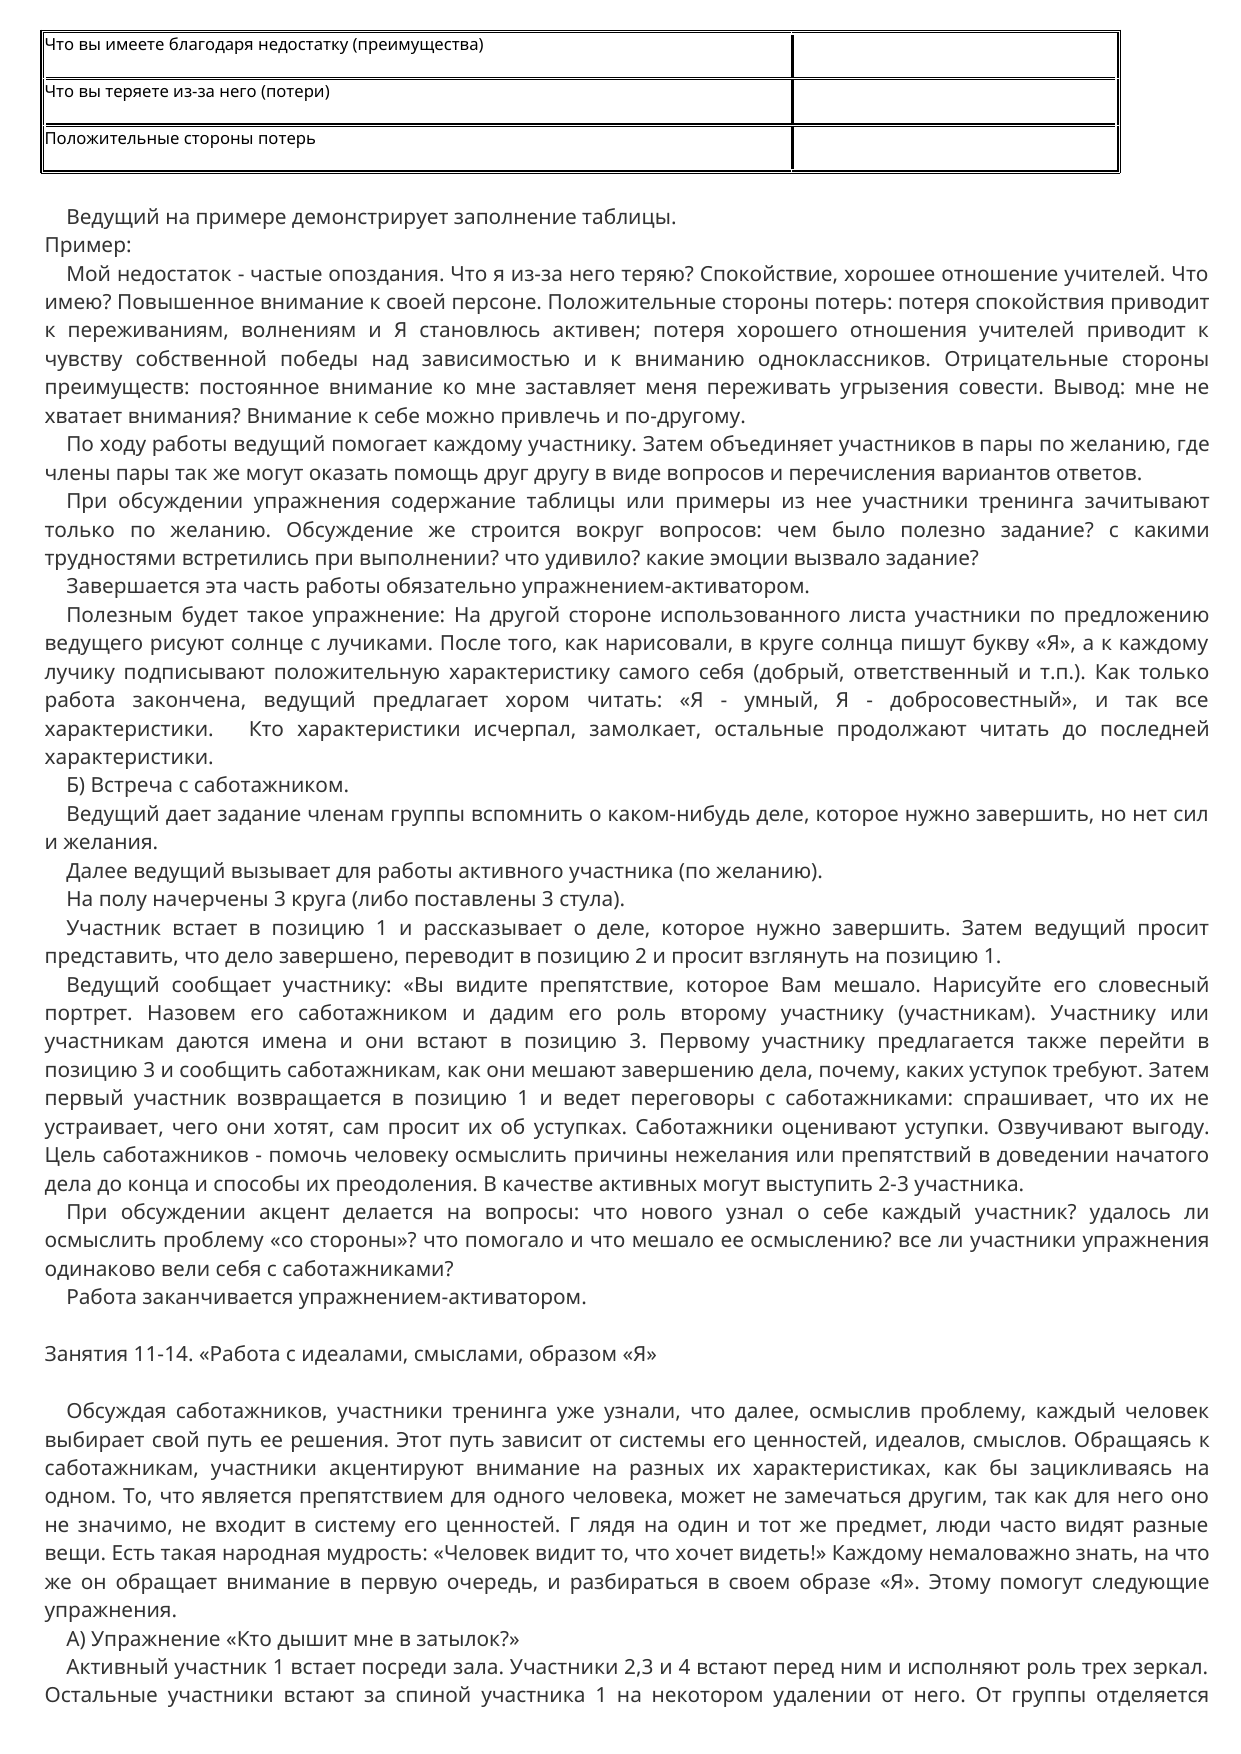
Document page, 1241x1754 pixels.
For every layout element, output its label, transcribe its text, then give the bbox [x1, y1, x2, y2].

text Ведущий сообщает участнику: «Вы видите препятствие, которое Вам мешало. Нарисуйте его словесный портрет. Назовем его саботажником и дадим его роль второму участнику (участникам). Участнику или участникам даются имена и они встают в позицию 3. Первому участнику предлагается также перейти в позицию 3 и сообщить саботажникам, как они мешают завершению дела, почему, каких уступок требуют. Затем первый участник возвращается в позицию 1 и ведет переговоры с саботажниками: спрашивает, что их не устраивает, чего они хотят, сам просит их об уступках. Саботажники оценивают уступки. Озвучивают выгоду. Цель саботажников - помочь человеку осмыслить причины нежелания или препятствий в доведении начатого дела до конца и способы их преодоления. В качестве активных могут выступить 2-3 участника. [44, 970, 1211, 1197]
text Б) Встреча с саботажником. [44, 771, 1211, 799]
table_cell Что вы имеете благодаря недостатку (преимущества) [44, 31, 792, 76]
text Мой недостаток - частые опоздания. Что я из-за него теряю? Спокойствие, хорошее отношение учителей. Что имею? Повышенное внимание к своей персоне. Положительные стороны потерь: потеря спокойствия приводит к переживаниям, волнениям и Я становлюсь активен; потеря хорошего отношения учителей приводит к чувству собственной победы над зависимостью и к вниманию одноклассников. Отрицательные стороны преимуществ: постоянное внимание ко мне заставляет меня переживать угрызения совести. Вывод: мне не хватает внимания? Внимание к себе можно привлечь и по-другому. [44, 259, 1211, 429]
text Завершается эта часть работы обязательно упражнением-активатором. [44, 572, 1211, 600]
text Далее ведущий вызывает для работы активного участника (по желанию). [44, 856, 1211, 884]
text Полезным будет такое упражнение: На другой стороне использованного листа участники по предложению ведущего рисуют солнце с лучиками. После того, как нарисовали, в круге солнца пишут букву «Я», а к каждому лучику подписывают положительную характеристику самого себя (добрый, ответственный и т.п.). Как только работа закончена, ведущий предлагает хором читать: «Я - умный, Я - добросовестный», и так все характеристики. Кто характеристики исчерпал, замолкает, остальные продолжают читать до последней характеристики. [44, 600, 1211, 771]
text Участник встает в позицию 1 и рассказывает о деле, которое нужно завершить. Затем ведущий просит представить, что дело завершено, переводит в позицию 2 и просит взглянуть на позицию 1. [44, 913, 1211, 970]
text Работа заканчивается упражнением-активатором. [44, 1282, 1211, 1311]
table_cell [792, 123, 1118, 170]
text На полу начерчены 3 круга (либо поставлены 3 стула). [44, 884, 1211, 913]
text При обсуждении упражнения содержание таблицы или примеры из нее участники тренинга зачитывают только по желанию. Обсуждение же строится вокруг вопросов: чем было полезно задание? с какими трудностями встретились при выполнении? что удивило? какие эмоции вызвало задание? [44, 486, 1211, 572]
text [44, 1652, 1211, 1709]
text При обсуждении акцент делается на вопросы: что нового узнал о себе каждый участник? удалось ли осмыслить проблему «со стороны»? что помогало и что мешало ее осмыслению? все ли участники упражнения одинаково вели себя с саботажниками? [44, 1197, 1211, 1282]
table_cell Положительные стороны потерь [44, 123, 792, 170]
text Пример: [44, 230, 1211, 259]
text По ходу работы ведущий помогает каждому участнику. Затем объединяет участников в пары по желанию, где члены пары так же могут оказать помощь друг другу в виде вопросов и перечисления вариантов ответов. [44, 429, 1211, 486]
table_cell Что вы теряете из-за него (потери) [44, 76, 791, 123]
table_cell [794, 76, 1118, 123]
text Обсуждая саботажников, участники тренинга уже узнали, что далее, осмыслив проблему, каждый человек выбирает свой путь ее решения. Этот путь зависит от системы его ценностей, идеалов, смыслов. Обращаясь к саботажникам, участники акцентируют внимание на разных их характеристиках, как бы зацикливаясь на одном. То, что является препятствием для одного человека, может не замечаться другим, так как для него оно не значимо, не входит в систему его ценностей. Г лядя на один и тот же предмет, люди часто видят разные вещи. Есть такая народная мудрость: «Человек видит то, что хочет видеть!» Каждому немаловажно знать, на что же он обращает внимание в первую очередь, и разбираться в своем образе «Я». Этому помогут следующие упражнения. [44, 1396, 1211, 1624]
text Занятия 11-14. «Работа с идеалами, смыслами, образом «Я» [44, 1339, 1211, 1368]
text Ведущий дает задание членам группы вспомнить о каком-нибудь деле, которое нужно завершить, но нет сил и желания. [44, 799, 1211, 856]
text А) Упражнение «Кто дышит мне в затылок?» [44, 1624, 1211, 1652]
text Ведущий на примере демонстрирует заполнение таблицы. [44, 202, 1211, 230]
table_cell [792, 33, 1117, 76]
